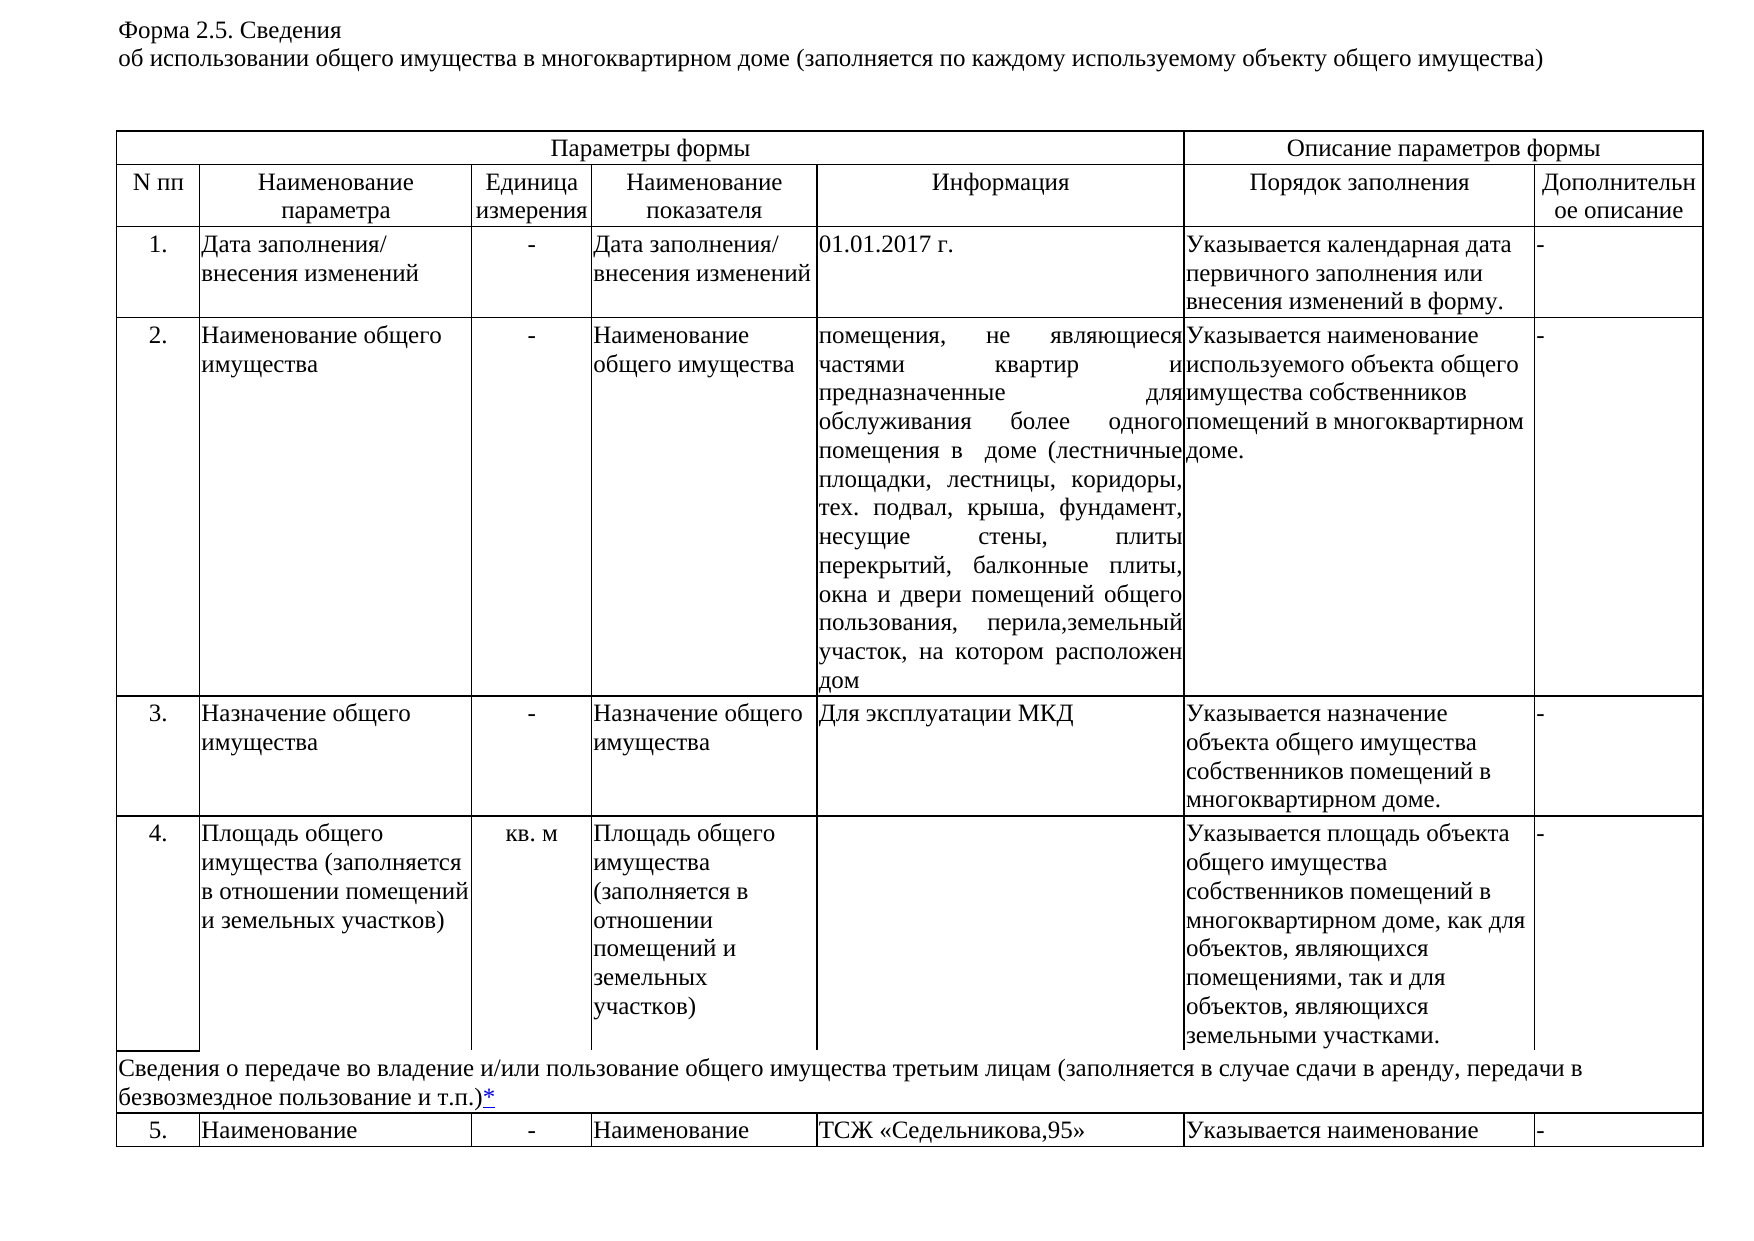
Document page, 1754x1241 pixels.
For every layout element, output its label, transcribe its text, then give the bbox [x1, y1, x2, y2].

table_cell Единица измерения [472, 165, 591, 226]
table_cell Площадь общего имущества (заполняется в отношении помещений и земельных участков) [592, 817, 816, 1050]
table_cell - [1535, 227, 1702, 317]
table_cell помещения, не являющиеся частями квартир и предназначенные для обслуживания более одного помещения в доме (лестничные площадки, лестницы, коридоры, тех. подвал, крыша, фундамент, несущие стены, плиты перекрытий, балконные плиты, окна и двери помещений общего пользования, перила,земельный участок, на котором расположен дом [818, 318, 1183, 695]
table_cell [1185, 1114, 1534, 1146]
table_cell - [1535, 1114, 1702, 1146]
table_cell 3. [117, 697, 199, 815]
table_cell N пп [117, 165, 199, 226]
table_cell 2. [117, 318, 199, 695]
table_cell Указывается календарная дата первичного заполнения или внесения изменений в форму. [1185, 227, 1534, 317]
table_header Параметры формы [117, 132, 1183, 164]
table_cell Указывается наименование используемого объекта общего имущества собственников помещений в многоквартирном доме. [1185, 318, 1534, 695]
table_cell - [1535, 318, 1702, 695]
table_cell 01.01.2017 г. [818, 227, 1183, 317]
table_cell Наименование показателя [592, 165, 816, 226]
table_cell Информация [818, 165, 1183, 226]
table_cell Назначение общего имущества [592, 697, 816, 815]
table_cell Указывается назначение объекта общего имущества собственников помещений в многоквартирном доме. [1185, 697, 1534, 815]
table_cell 1. [117, 227, 199, 317]
table_cell Назначение общего имущества [200, 697, 471, 815]
table_cell Наименование параметра [200, 165, 471, 226]
table_cell - [472, 697, 591, 815]
table_cell Площадь общего имущества (заполняется в отношении помещений и земельных участков) [200, 817, 471, 1050]
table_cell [200, 1114, 471, 1146]
table_cell Дата заполнения/ внесения изменений [592, 227, 816, 317]
table_cell Сведения о передаче во владение и/или пользование общего имущества третьим лицам (заполняется в случае сдачи в аренду, передачи в безвозмездное пользование и т.п.)* [117, 1050, 1702, 1112]
table_cell Для эксплуатации МКД [818, 697, 1183, 815]
table_cell 5. [117, 1114, 199, 1146]
table_cell 4. [117, 817, 199, 1050]
table_cell [818, 817, 1183, 1050]
table_cell Дата заполнения/ внесения изменений [200, 227, 471, 317]
table_cell - [472, 318, 591, 695]
table_cell Наименование общего имущества [592, 318, 816, 695]
table_cell кв. м [472, 817, 591, 1050]
table_cell - [472, 1114, 591, 1146]
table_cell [592, 1114, 816, 1146]
table_header Описание параметров формы [1185, 132, 1702, 164]
table_cell - [472, 227, 591, 317]
table_cell Порядок заполнения [1185, 165, 1534, 226]
text Форма 2.5. Сведения об использовании общего имущества в многоквартирном доме (заполняется по каждому используемому объекту общего имущества) [118, 15, 1636, 72]
table_cell Дополнительное описание [1535, 165, 1702, 226]
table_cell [818, 1114, 1183, 1146]
table_cell - [1535, 817, 1702, 1050]
table_cell Указывается площадь объекта общего имущества собственников помещений в многоквартирном доме, как для объектов, являющихся помещениями, так и для объектов, являющихся земельными участками. [1185, 817, 1534, 1050]
table_cell - [1535, 697, 1702, 815]
table_cell Наименование общего имущества [200, 318, 471, 695]
